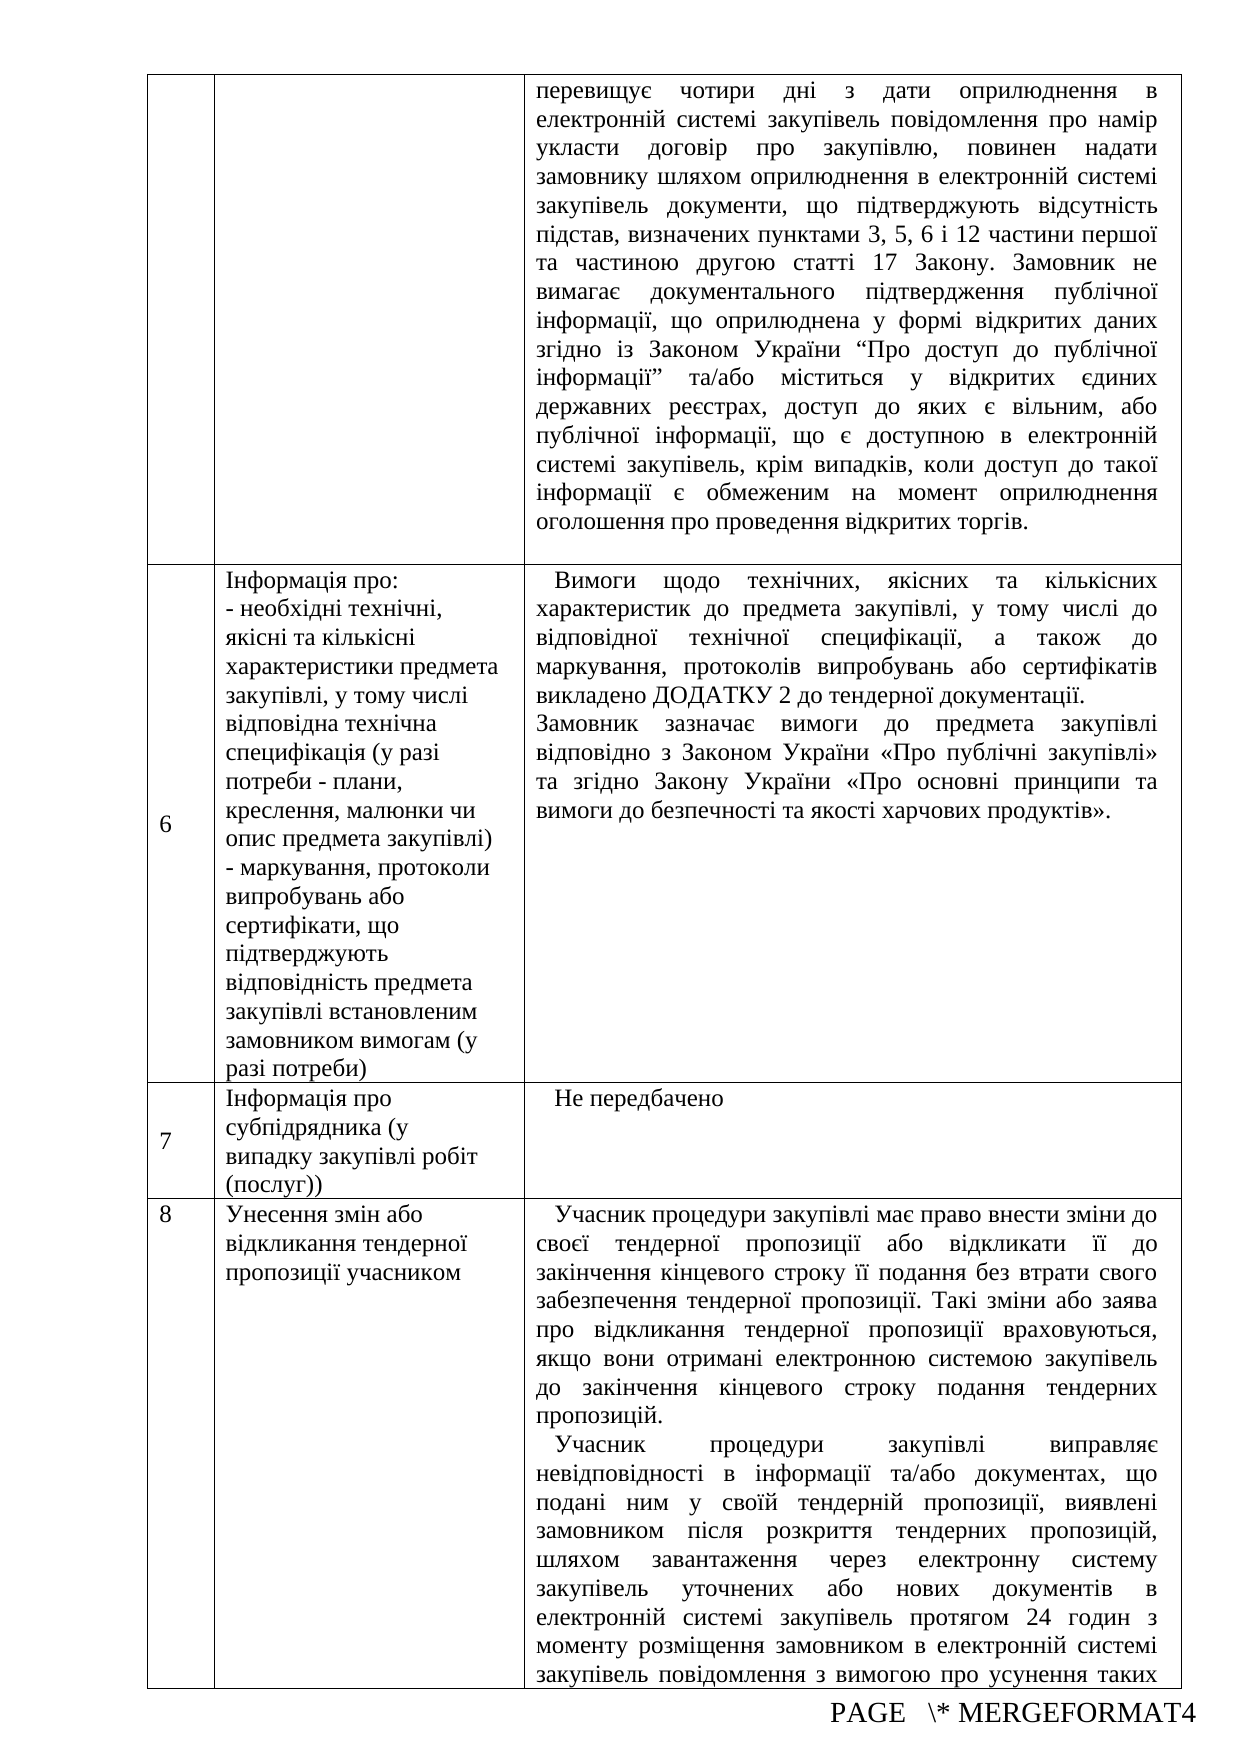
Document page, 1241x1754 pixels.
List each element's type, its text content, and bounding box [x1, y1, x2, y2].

table_cell 5 [148, 75, 214, 564]
table_cell 8 [148, 1199, 214, 1688]
table_cell Інформація про субпідрядника (у випадку закупівлі робіт (послуг)) [215, 1083, 524, 1198]
table_cell 6 [148, 565, 214, 1082]
table_cell Не передбачено [525, 1083, 1181, 1198]
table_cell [215, 1199, 524, 1688]
table_cell Інформація про: - необхідні технічні, якісні та кількісні характеристики предмета закупівлі, у тому числі відповідна технічна специфікація (у разі потреби - плани, креслення, малюнки чи опис предмета закупівлі) - маркування, протоколи випробувань або сертифікати, що підтверджують відповідність предмета закупівлі встановленим замовником вимогам (у разі потреби) [215, 565, 524, 1082]
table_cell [215, 75, 524, 564]
table_cell Вимоги щодо технічних, якісних та кількісних характеристик до предмета закупівлі, у тому числі до відповідної технічної специфікації, а також до маркування, протоколів випробувань або сертифікатів викладено ДОДАТКУ 2 до тендерної документації. Замовник зазначає вимоги до предмета закупівлі відповідно з Законом України «Про публічні закупівлі» та згідно Закону України «Про основні принципи та вимоги до безпечності та якості харчових продуктів». [525, 565, 1181, 1082]
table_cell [525, 75, 1181, 564]
table_cell 7 [148, 1083, 214, 1198]
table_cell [525, 1199, 1181, 1688]
